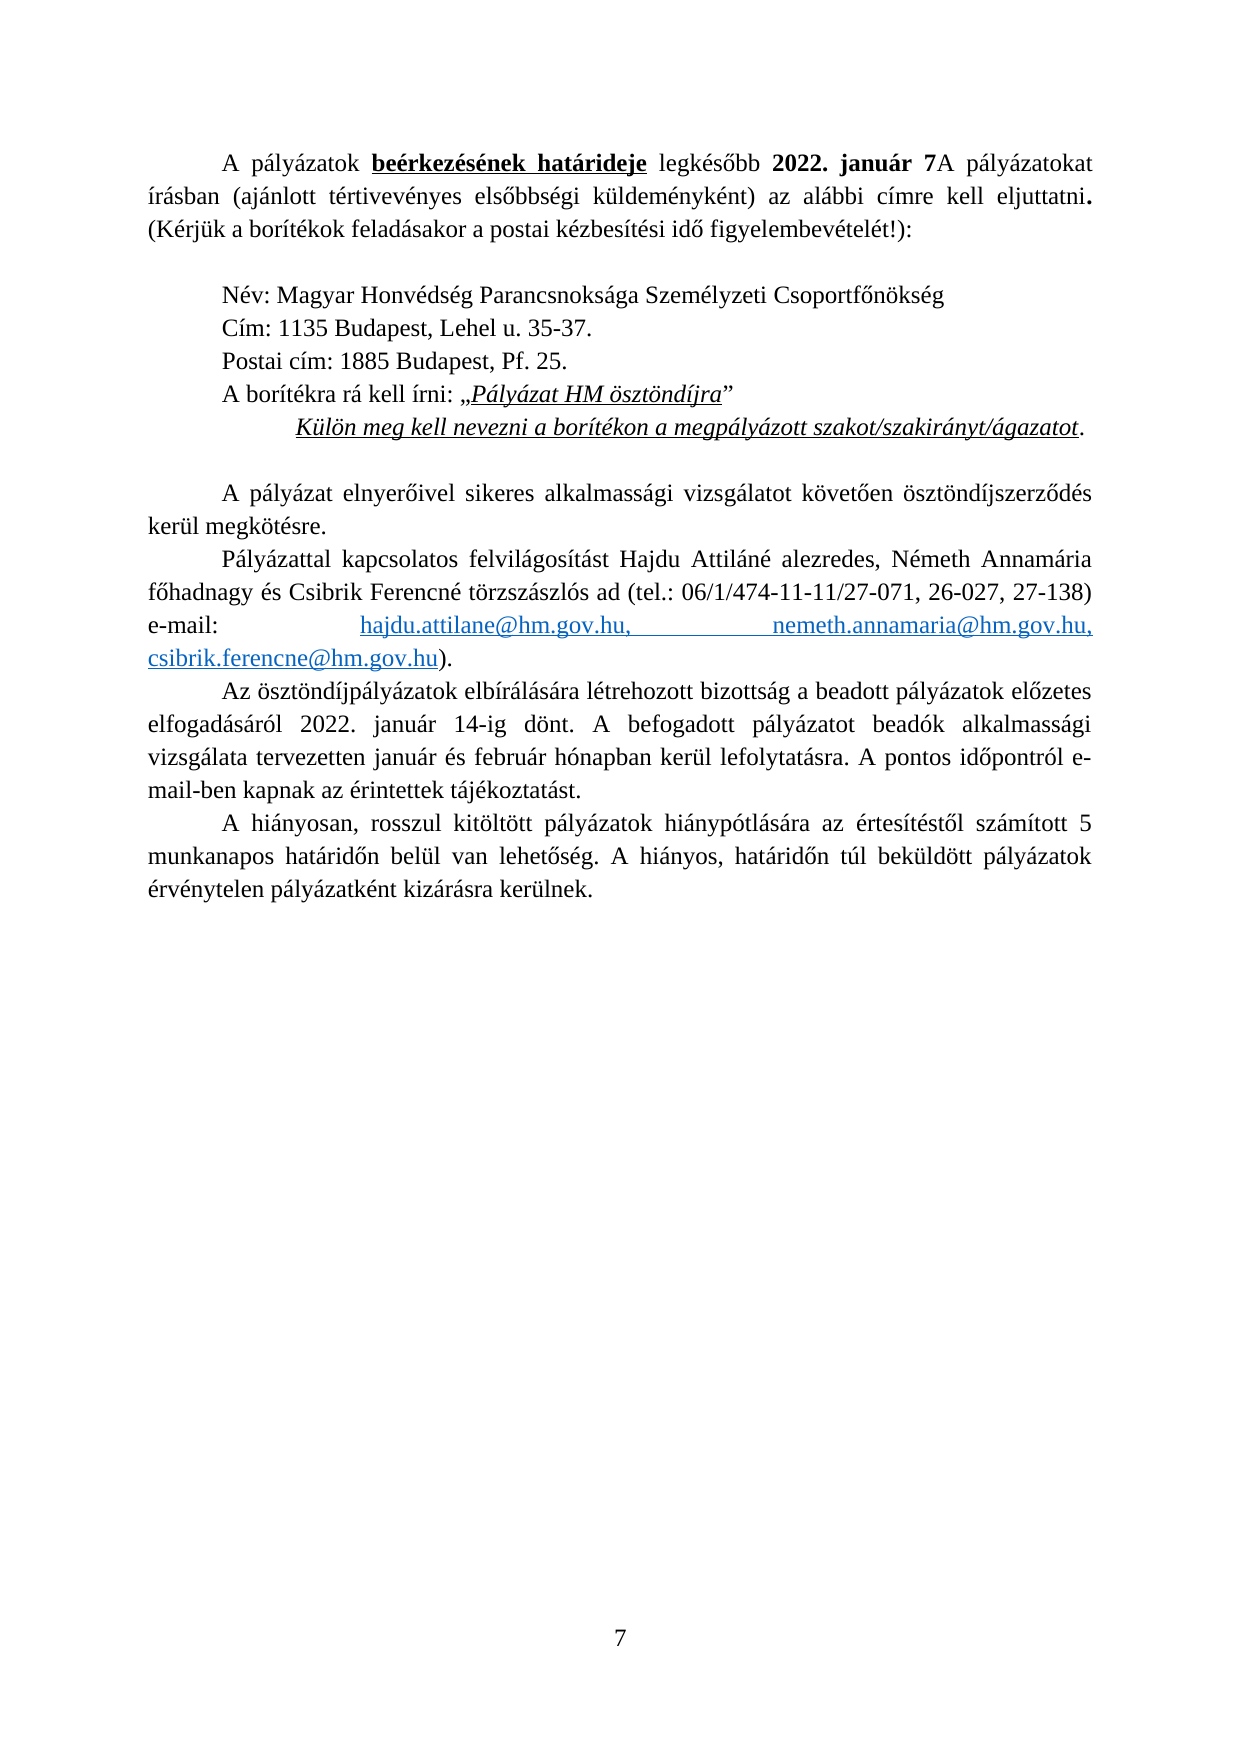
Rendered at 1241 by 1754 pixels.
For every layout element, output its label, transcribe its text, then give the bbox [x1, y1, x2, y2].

text A pályázatok beérkezésének határideje legkésőbb 2022. január 7A pályázatokat írásban (ajánlott tértivevényes elsőbbségi küldeményként) az alábbi címre kell eljuttatni. (Kérjük a borítékok feladásakor a postai kézbesítési idő figyelembevételét!): [148, 148, 1092, 242]
text A hiányosan, rosszul kitöltött pályázatok hiánypótlására az értesítéstől számított 5 munkanapos határidőn belül van lehetőség. A hiányos, határidőn túl beküldött pályázatok érvénytelen pályázatként kizárásra kerülnek. [148, 808, 1092, 903]
text Postai cím: 1885 Budapest, Pf. 25. A borítékra rá kell írni: „Pályázat HM ösztöndíjra” [222, 346, 1092, 408]
text Név: Magyar Honvédség Parancsnoksága Személyzeti Csoportfőnökség Cím: 1135 Budapest, Lehel u. 35-37. [222, 280, 1092, 342]
text A pályázat elnyerőivel sikeres alkalmassági vizsgálatot követően ösztöndíjszerződés kerül megkötésre. [148, 478, 1092, 540]
text Külön meg kell nevezni a borítékon a megpályázott szakot/szakirányt/ágazatot. [222, 412, 1092, 441]
text Az ösztöndíjpályázatok elbírálására létrehozott bizottság a beadott pályázatok előzetes elfogadásáról 2022. január 14-ig dönt. A befogadott pályázatot beadók alkalmassági vizsgálata tervezetten január és február hónapban kerül lefolytatásra. A pontos időpontról e-mail-ben kapnak az érintettek tájékoztatást. [148, 676, 1092, 804]
text Pályázattal kapcsolatos felvilágosítást Hajdu Attiláné alezredes, Németh Annamária főhadnagy és Csibrik Ferencné törzszászlós ad (tel.: 06/1/474-11-11/27-071, 26-027, 27-138) e-mail: hajdu.attilane@hm.gov.hu, nemeth.annamaria@hm.gov.hu, csibrik.ferencne@hm.gov.hu). [148, 544, 1092, 672]
